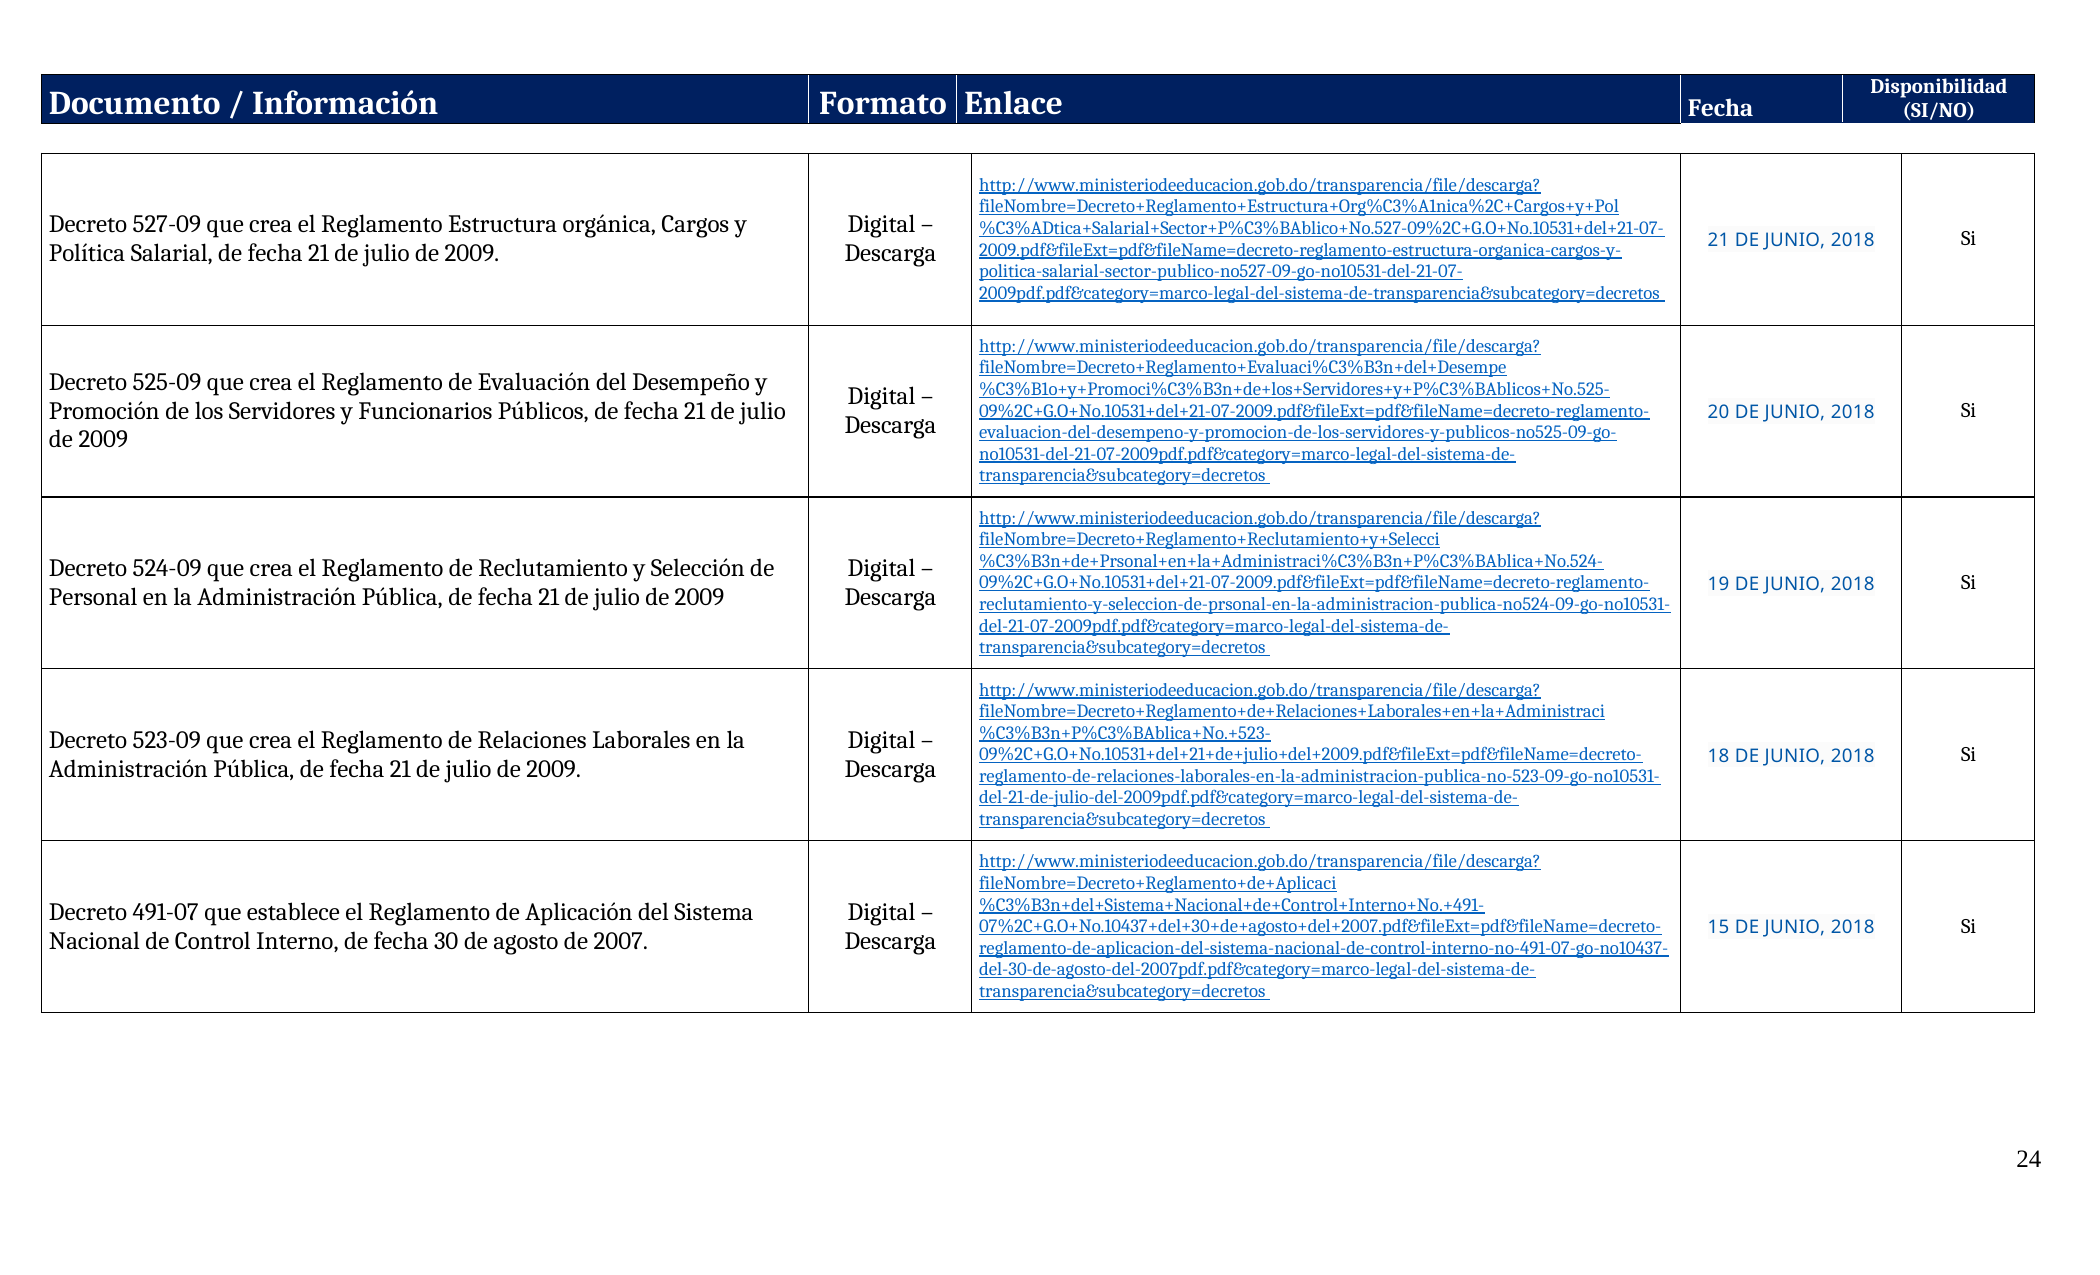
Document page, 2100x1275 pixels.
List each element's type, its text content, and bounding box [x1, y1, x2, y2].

table_cell Decreto 523-09 que crea el Reglamento de Relaciones Laborales en la Administración Pública, de fecha 21 de julio de 2009. [42, 669, 808, 840]
table_cell 21 DE JUNIO, 2018 [1681, 154, 1901, 324]
table_cell http://www.ministeriodeeducacion.gob.do/transparencia/file/descarga?fileNombre=Decreto+Reglamento+Reclutamiento+y+Selecci%C3%B3n+de+Prsonal+en+la+Administraci%C3%B3n+P%C3%BAblica+No.524-09%2C+G.O+No.10531+del+21-07-2009.pdf&fileExt=pdf&fileName=decreto-reglamento-reclutamiento-y-seleccion-de-prsonal-en-la-administracion-publica-no524-09-go-no10531-del-21-07-2009pdf.pdf&category=marco-legal-del-sistema-de-transparencia&subcategory=decretos [972, 498, 1680, 668]
table_cell Digital –Descarga [809, 326, 971, 496]
table_cell http://www.ministeriodeeducacion.gob.do/transparencia/file/descarga?fileNombre=Decreto+Reglamento+de+Relaciones+Laborales+en+la+Administraci%C3%B3n+P%C3%BAblica+No.+523-09%2C+G.O+No.10531+del+21+de+julio+del+2009.pdf&fileExt=pdf&fileName=decreto-reglamento-de-relaciones-laborales-en-la-administracion-publica-no-523-09-go-no10531-del-21-de-julio-del-2009pdf.pdf&category=marco-legal-del-sistema-de-transparencia&subcategory=decretos [972, 669, 1680, 840]
table_cell Decreto 491-07 que establece el Reglamento de Aplicación del Sistema Nacional de Control Interno, de fecha 30 de agosto de 2007. [42, 841, 808, 1012]
table_cell 20 DE JUNIO, 2018 [1681, 326, 1901, 496]
table_cell 18 DE JUNIO, 2018 [1681, 669, 1901, 840]
table_cell Digital –Descarga [809, 669, 971, 840]
table_cell Si [1902, 669, 2034, 840]
table_cell Si [1902, 841, 2034, 1012]
table_cell Si [1902, 154, 2034, 324]
table_cell Si [1902, 498, 2034, 668]
table_cell Digital –Descarga [809, 498, 971, 668]
table_cell http://www.ministeriodeeducacion.gob.do/transparencia/file/descarga?fileNombre=Decreto+Reglamento+Evaluaci%C3%B3n+del+Desempe%C3%B1o+y+Promoci%C3%B3n+de+los+Servidores+y+P%C3%BAblicos+No.525-09%2C+G.O+No.10531+del+21-07-2009.pdf&fileExt=pdf&fileName=decreto-reglamento-evaluacion-del-desempeno-y-promocion-de-los-servidores-y-publicos-no525-09-go-no10531-del-21-07-2009pdf.pdf&category=marco-legal-del-sistema-de-transparencia&subcategory=decretos [972, 326, 1680, 496]
table_cell 15 DE JUNIO, 2018 [1681, 841, 1901, 1012]
table_cell 19 DE JUNIO, 2018 [1681, 498, 1901, 668]
table_cell Decreto 527-09 que crea el Reglamento Estructura orgánica, Cargos y Política Salarial, de fecha 21 de julio de 2009. [42, 154, 808, 324]
table_cell Decreto 524-09 que crea el Reglamento de Reclutamiento y Selección de Personal en la Administración Pública, de fecha 21 de julio de 2009 [42, 498, 808, 668]
table_cell Digital –Descarga [809, 841, 971, 1012]
table_cell http://www.ministeriodeeducacion.gob.do/transparencia/file/descarga?fileNombre=Decreto+Reglamento+Estructura+Org%C3%A1nica%2C+Cargos+y+Pol%C3%ADtica+Salarial+Sector+P%C3%BAblico+No.527-09%2C+G.O+No.10531+del+21-07-2009.pdf&fileExt=pdf&fileName=decreto-reglamento-estructura-organica-cargos-y-politica-salarial-sector-publico-no527-09-go-no10531-del-21-07-2009pdf.pdf&category=marco-legal-del-sistema-de-transparencia&subcategory=decretos [972, 154, 1680, 324]
table_cell Decreto 525-09 que crea el Reglamento de Evaluación del Desempeño y Promoción de los Servidores y Funcionarios Públicos, de fecha 21 de julio de 2009 [42, 326, 808, 496]
table_cell Digital –Descarga [809, 154, 971, 324]
table_cell Si [1902, 326, 2034, 496]
table_cell http://www.ministeriodeeducacion.gob.do/transparencia/file/descarga?fileNombre=Decreto+Reglamento+de+Aplicaci%C3%B3n+del+Sistema+Nacional+de+Control+Interno+No.+491-07%2C+G.O+No.10437+del+30+de+agosto+del+2007.pdf&fileExt=pdf&fileName=decreto-reglamento-de-aplicacion-del-sistema-nacional-de-control-interno-no-491-07-go-no10437-del-30-de-agosto-del-2007pdf.pdf&category=marco-legal-del-sistema-de-transparencia&subcategory=decretos [972, 841, 1680, 1012]
